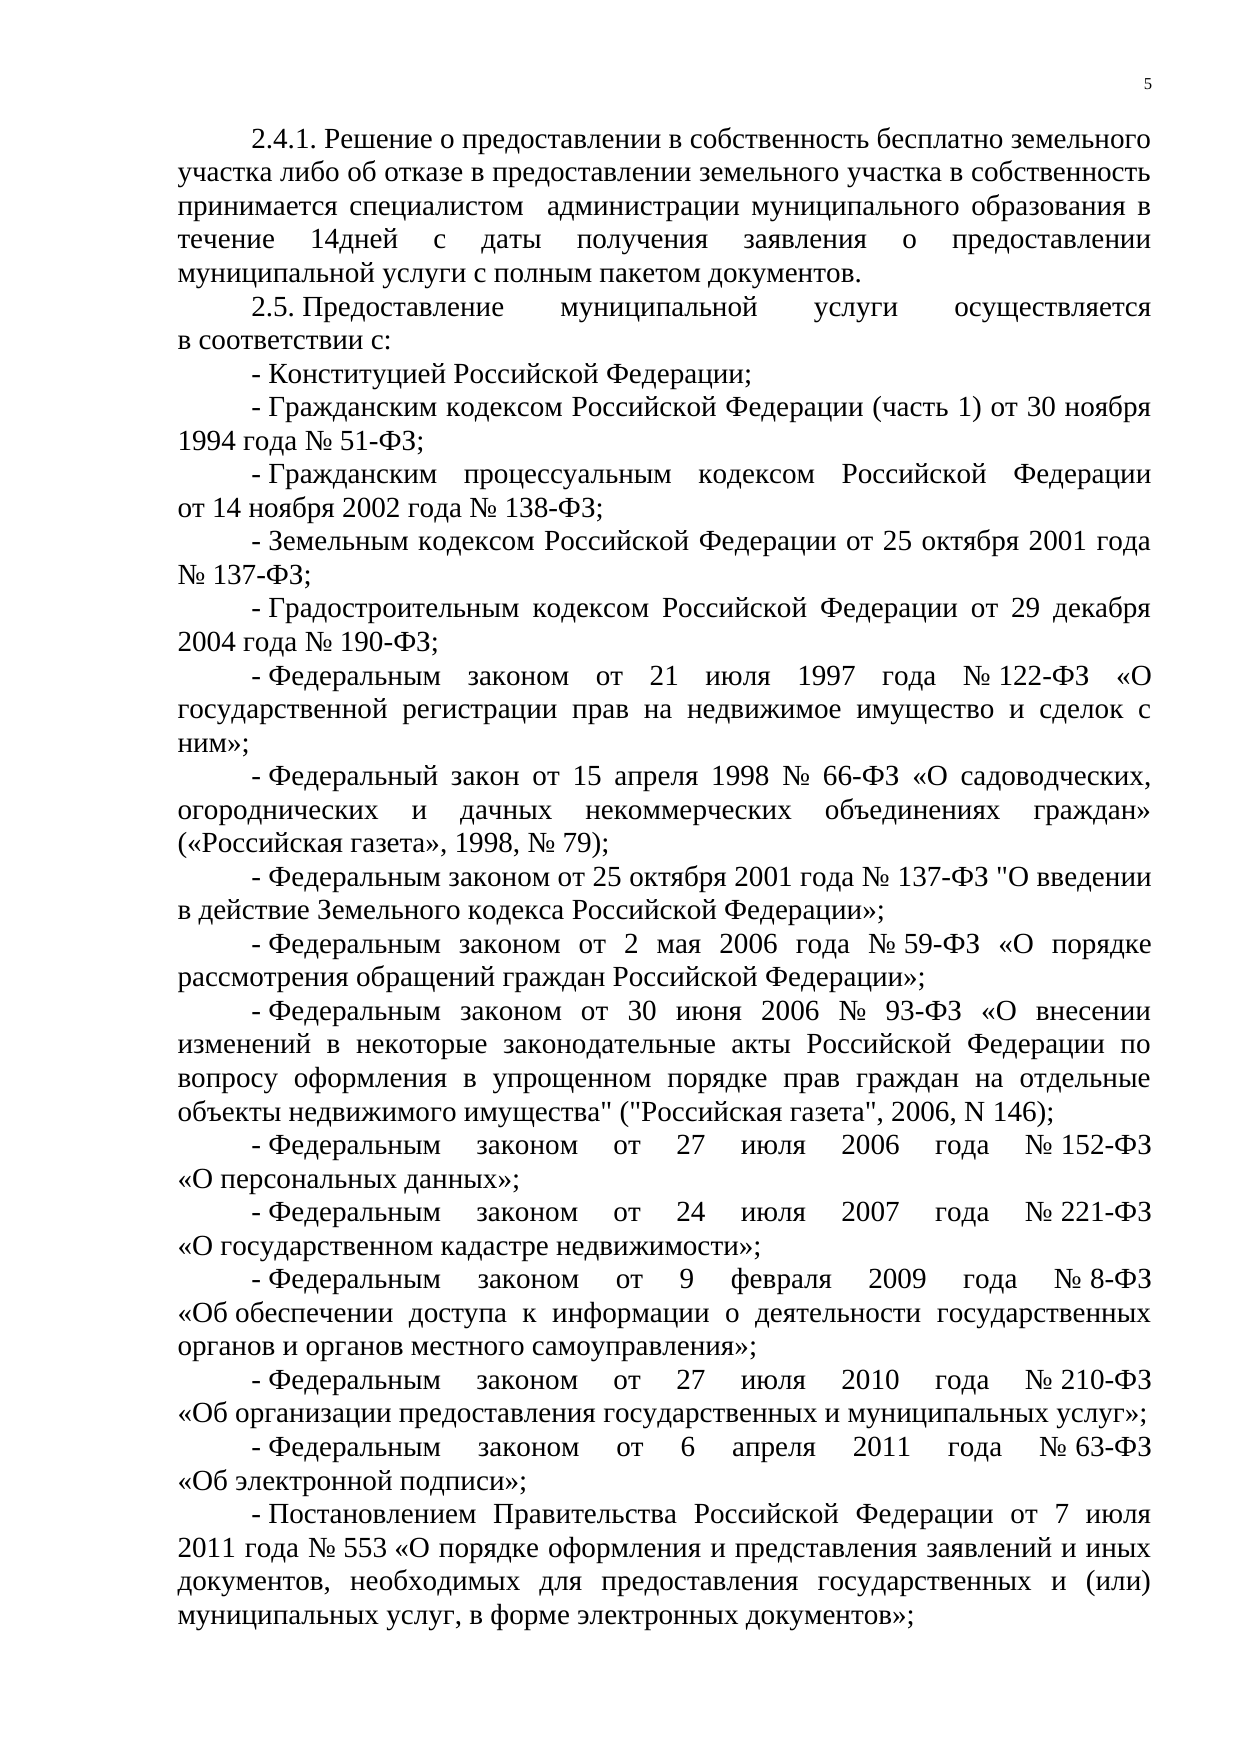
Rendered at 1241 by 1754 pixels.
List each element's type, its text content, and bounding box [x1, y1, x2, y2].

text - Федеральным законом от 27 июля 2010 года № 210-ФЗ «Об организации предоставления государственных и муниципальных услуг»; [177, 1362, 1152, 1429]
text - Гражданским кодексом Российской Федерации (часть 1) от 30 ноября 1994 года № 51-ФЗ; [177, 389, 1152, 456]
text - Федеральным законом от 25 октября 2001 года № 137-ФЗ "О введении в действие Земельного кодекса Российской Федерации»; [177, 859, 1152, 926]
text - Гражданским процессуальным кодексом Российской Федерации от 14 ноября 2002 года № 138-ФЗ; [177, 456, 1152, 523]
text - Земельным кодексом Российской Федерации от 25 октября 2001 года № 137-ФЗ; [177, 523, 1152, 591]
text - Федеральным законом от 21 июля 1997 года № 122-ФЗ «О государственной регистрации прав на недвижимое имущество и сделок с ним»; [177, 658, 1152, 758]
text - Конституцией Российской Федерации; [177, 356, 1152, 389]
text - Градостроительным кодексом Российской Федерации от 29 декабря 2004 года № 190-ФЗ; [177, 591, 1152, 658]
text 2.5. Предоставление муниципальной услуги осуществляется в соответствии с: [177, 289, 1152, 356]
text - Федеральным законом от 24 июля 2007 года № 221-ФЗ «О государственном кадастре недвижимости»; [177, 1194, 1152, 1261]
text - Постановлением Правительства Российской Федерации от 7 июля 2011 года № 553 «О порядке оформления и представления заявлений и иных документов, необходимых для предоставления государственных и (или) муниципальных услуг, в форме электронных документов»; [177, 1496, 1152, 1630]
text - Федеральным законом от 27 июля 2006 года № 152-ФЗ «О персональных данных»; [177, 1127, 1152, 1194]
text - Федеральным законом от 30 июня 2006 № 93-ФЗ «О внесении изменений в некоторые законодательные акты Российской Федерации по вопросу оформления в упрощенном порядке прав граждан на отдельные объекты недвижимого имущества" ("Российская газета", 2006, N 146); [177, 993, 1152, 1127]
text - Федеральным законом от 6 апреля 2011 года № 63-ФЗ «Об электронной подписи»; [177, 1429, 1152, 1496]
text - Федеральным законом от 2 мая 2006 года № 59-ФЗ «О порядке рассмотрения обращений граждан Российской Федерации»; [177, 926, 1152, 993]
text - Федеральный закон от 15 апреля 1998 № 66-ФЗ «О садоводческих, огороднических и дачных некоммерческих объединениях граждан» («Российская газета», 1998, № 79); [177, 758, 1152, 859]
text - Федеральным законом от 9 февраля 2009 года № 8-ФЗ «Об обеспечении доступа к информации о деятельности государственных органов и органов местного самоуправления»; [177, 1261, 1152, 1362]
text 2.4.1. Решение о предоставлении в собственность бесплатно земельного участка либо об отказе в предоставлении земельного участка в собственность принимается специалистом администрации муниципального образования в течение 14дней с даты получения заявления о предоставлении муниципальной услуги с полным пакетом документов. [177, 121, 1152, 289]
